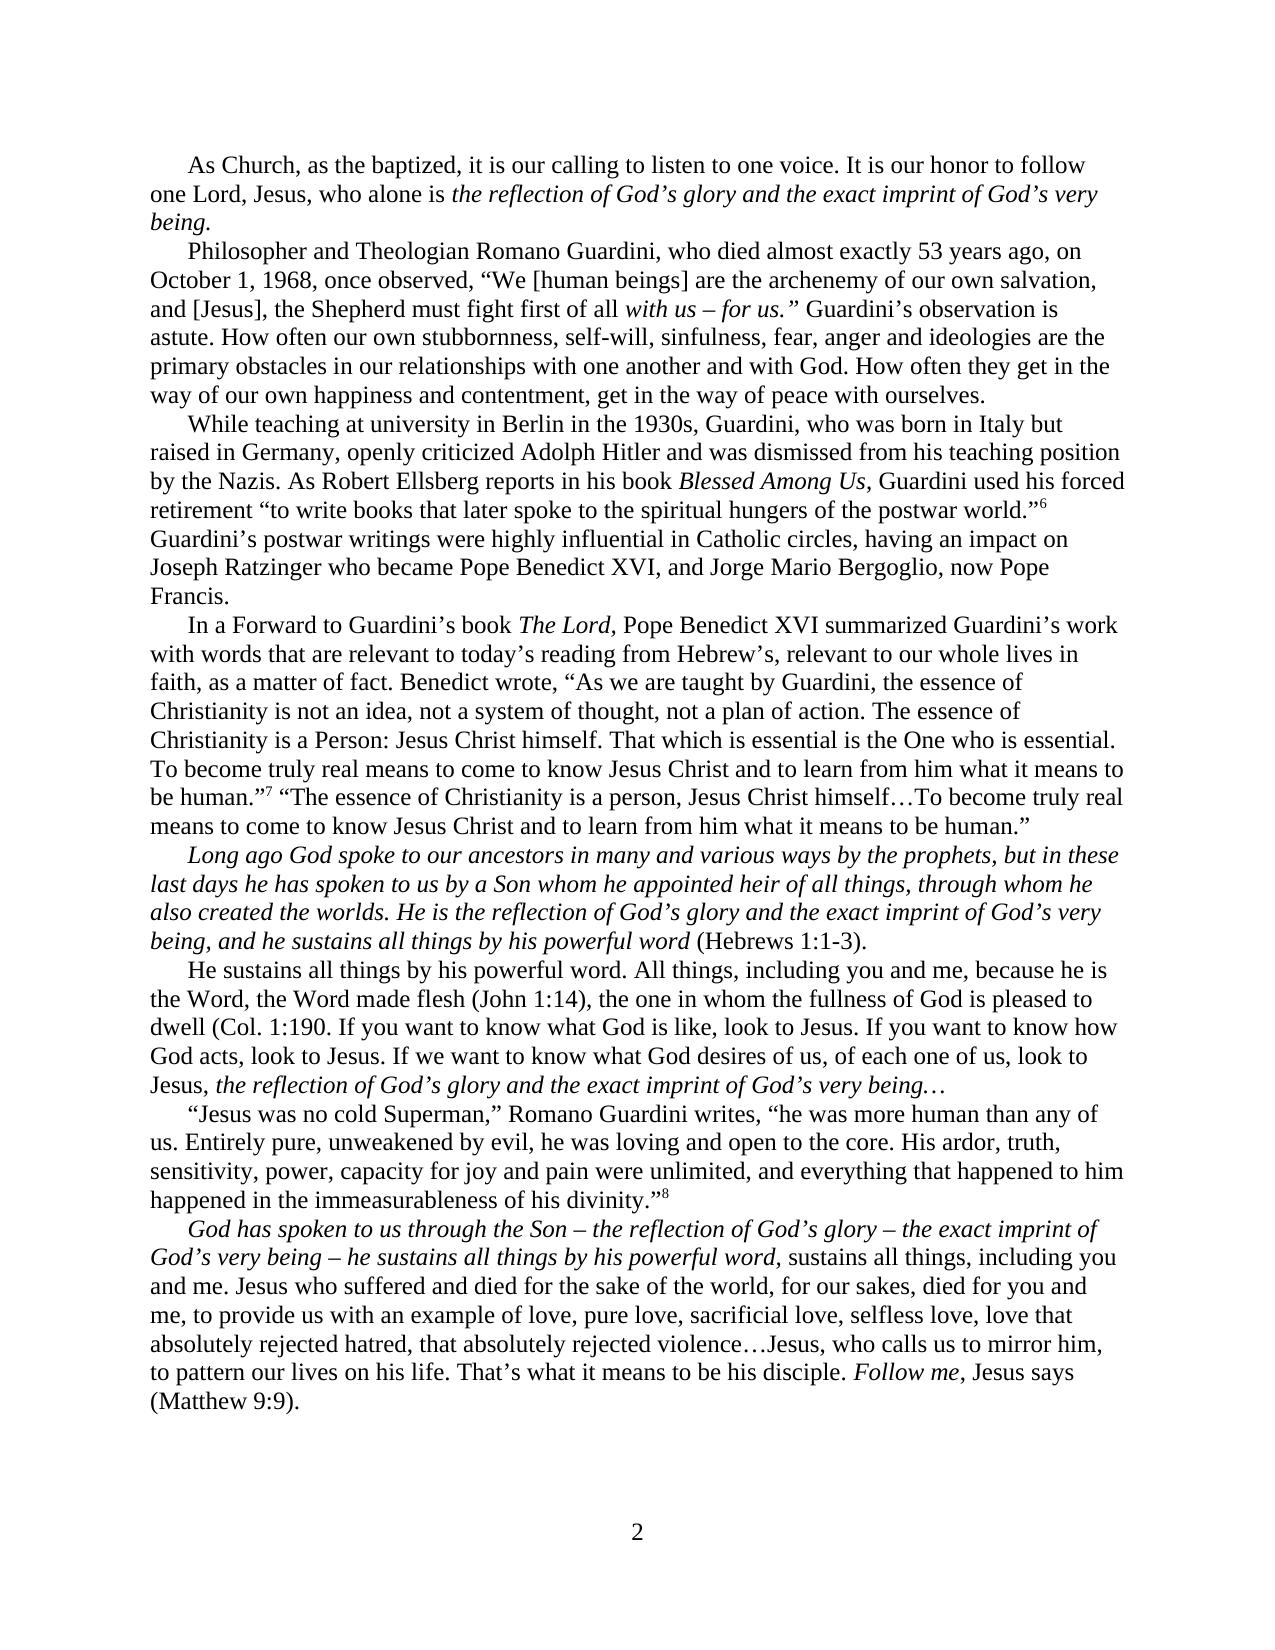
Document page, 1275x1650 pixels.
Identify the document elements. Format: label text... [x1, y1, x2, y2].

text While teaching at university in Berlin in the 1930s, Guardini, who was born in Italy but raised in Germany, openly criticized Adolph Hitler and was dismissed from his teaching position by the Nazis. As Robert Ellsberg reports in his book Blessed Among Us, Guardini used his forced retirement “to write books that later spoke to the spiritual hungers of the postwar world.” Guardini’s postwar writings were highly influential in Catholic circles, having an impact on Joseph Ratzinger who became Pope Benedict XVI, and Jorge Mario Bergoglio, now Pope Francis. [150, 409, 1125, 610]
text In a Forward to Guardini’s book The Lord, Pope Benedict XVI summarized Guardini’s work with words that are relevant to today’s reading from Hebrew’s, relevant to our whole lives in faith, as a matter of fact. Benedict wrote, “As we are taught by Guardini, the essence of Christianity is not an idea, not a system of thought, not a plan of action. The essence of Christianity is a Person: Jesus Christ himself. That which is essential is the One who is essential. To become truly real means to come to know Jesus Christ and to learn from him what it means to be human.” “The essence of Christianity is a person, Jesus Christ himself…To become truly real means to come to know Jesus Christ and to learn from him what it means to be human.” [150, 610, 1125, 840]
text Philosopher and Theologian Romano Guardini, who died almost exactly 53 years ago, on October 1, 1968, once observed, “We [human beings] are the archenemy of our own salvation, and [Jesus], the Shepherd must fight first of all with us – for us.” Guardini’s observation is astute. How often our own stubbornness, self-will, sinfulness, fear, anger and ideologies are the primary obstacles in our relationships with one another and with God. How often they get in the way of our own happiness and contentment, get in the way of peace with ourselves. [150, 236, 1125, 409]
text “Jesus was no cold Superman,” Romano Guardini writes, “he was more human than any of us. Entirely pure, unweakened by evil, he was loving and open to the core. His ardor, truth, sensitivity, power, capacity for joy and pain were unlimited, and everything that happened to him happened in the immeasurableness of his divinity.” [150, 1099, 1125, 1214]
text He sustains all things by his powerful word. All things, including you and me, because he is the Word, the Word made flesh (John 1:14), the one in whom the fullness of God is pleased to dwell (Col. 1:190. If you want to know what God is like, look to Jesus. If you want to know how God acts, look to Jesus. If we want to know what God desires of us, of each one of us, look to Jesus, the reflection of God’s glory and the exact imprint of God’s very being… [150, 955, 1125, 1099]
text As Church, as the baptized, it is our calling to listen to one voice. It is our honor to follow one Lord, Jesus, who alone is the reflection of God’s glory and the exact imprint of God’s very being. [150, 150, 1125, 236]
text Long ago God spoke to our ancestors in many and various ways by the prophets, but in these last days he has spoken to us by a Son whom he appointed heir of all things, through whom he also created the worlds. He is the reflection of God’s glory and the exact imprint of God’s very being, and he sustains all things by his powerful word (Hebrews 1:1-3). [150, 840, 1125, 955]
text God has spoken to us through the Son – the reflection of God’s glory – the exact imprint of God’s very being – he sustains all things by his powerful word, sustains all things, including you and me. Jesus who suffered and died for the sake of the world, for our sakes, died for you and me, to provide us with an example of love, pure love, sacrificial love, selfless love, love that absolutely rejected hatred, that absolutely rejected violence…Jesus, who calls us to mirror him, to pattern our lives on his life. That’s what it means to be his disciple. Follow me, Jesus says (Matthew 9:9). [150, 1214, 1125, 1415]
